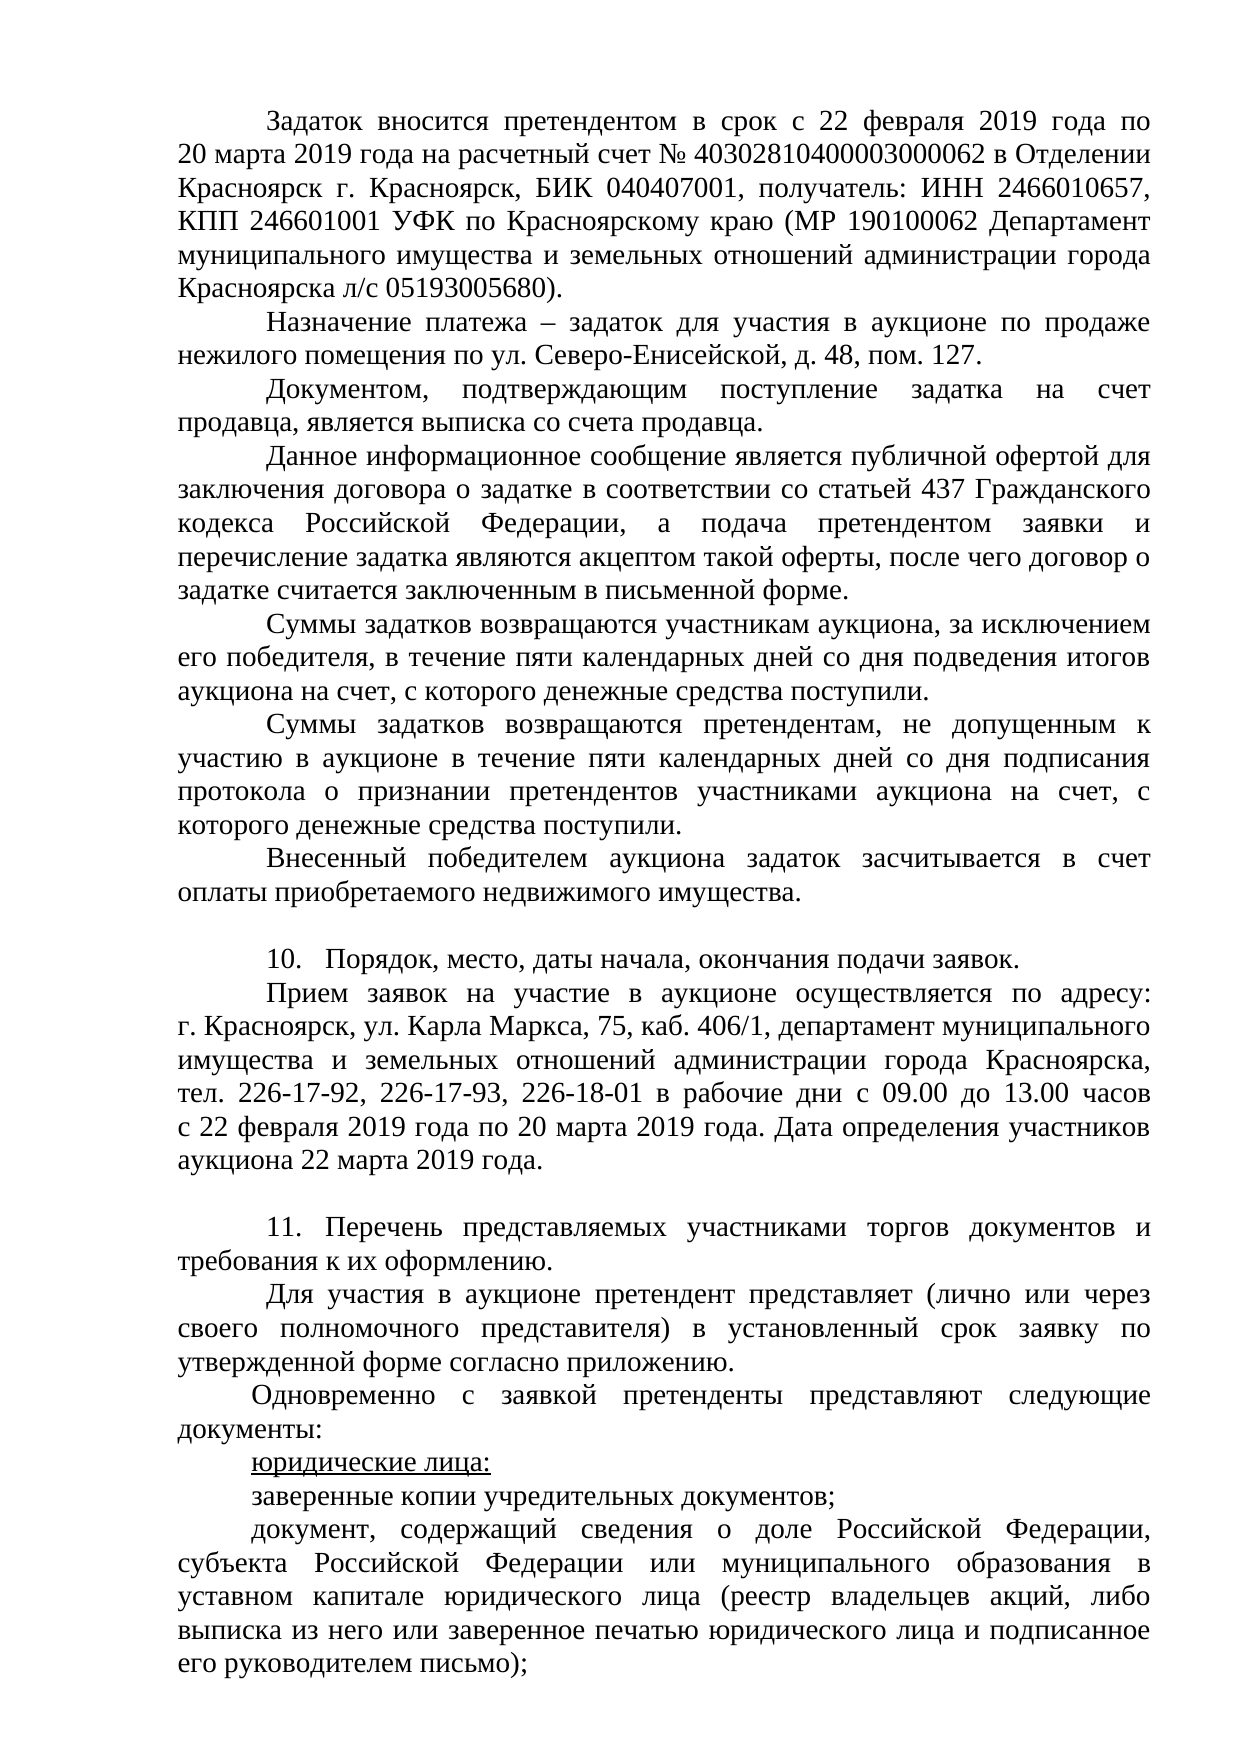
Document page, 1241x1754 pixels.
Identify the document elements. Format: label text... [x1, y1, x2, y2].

text заверенные копии учредительных документов; [177, 1478, 1152, 1511]
text Для участия в аукционе претендент представляет (лично или через своего полномочного представителя) в установленный срок заявку по утвержденной форме согласно приложению. [177, 1277, 1152, 1377]
list Порядок, место, даты начала, окончания подачи заявок. [177, 941, 1152, 975]
text документ, содержащий сведения о доле Российской Федерации, субъекта Российской Федерации или муниципального образования в уставном капитале юридического лица (реестр владельцев акций, либо выписка из него или заверенное печатью юридического лица и подписанное его руководителем письмо); [177, 1511, 1152, 1679]
text Внесенный победителем аукциона задаток засчитывается в счет оплаты приобретаемого недвижимого имущества. [177, 841, 1152, 908]
list Перечень представляемых участниками торгов документов и требования к их оформлению. [177, 1209, 1152, 1277]
text Суммы задатков возвращаются участникам аукциона, за исключением его победителя, в течение пяти календарных дней со дня подведения итогов аукциона на счет, с которого денежные средства поступили. [177, 606, 1152, 706]
text Данное информационное сообщение является публичной офертой для заключения договора о задатке в соответствии со статьей 437 Гражданского кодекса Российской Федерации, а подача претендентом заявки и перечисление задатка являются акцептом такой оферты, после чего договор о задатке считается заключенным в письменной форме. [177, 438, 1152, 606]
list Прием заявок на участие в аукционе осуществляется по адресу: г. Красноярск, ул. Карла Маркса, 75, каб. 406/1, департамент муниципального имущества и земельных отношений администрации города Красноярска, тел. 226-17-92, 226-17-93, 226-18-01 в рабочие дни с 09.00 до 13.00 часов с 22 февраля 2019 года по 20 марта 2019 года. Дата определения участников аукциона 22 марта 2019 года. [177, 975, 1152, 1176]
text юридические лица: [177, 1444, 1152, 1478]
text Суммы задатков возвращаются претендентам, не допущенным к участию в аукционе в течение пяти календарных дней со дня подписания протокола о признании претендентов участниками аукциона на счет, с которого денежные средства поступили. [177, 706, 1152, 841]
text Документом, подтверждающим поступление задатка на счет продавца, является выписка со счета продавца. [177, 371, 1152, 438]
text Задаток вносится претендентом в срок с 22 февраля 2019 года по 20 марта 2019 года на расчетный счет № 40302810400003000062 в Отделении Красноярск г. Красноярск, БИК 040407001, получатель: ИНН 2466010657, КПП 246601001 УФК по Красноярскому краю (МР 190100062 Департамент муниципального имущества и земельных отношений администрации города Красноярска л/с 05193005680). [177, 103, 1152, 304]
text Назначение платежа – задаток для участия в аукционе по продаже нежилого помещения по ул. Северо-Енисейской, д. 48, пом. 127. [177, 304, 1152, 371]
text Одновременно с заявкой претенденты представляют следующие документы: [177, 1377, 1152, 1444]
